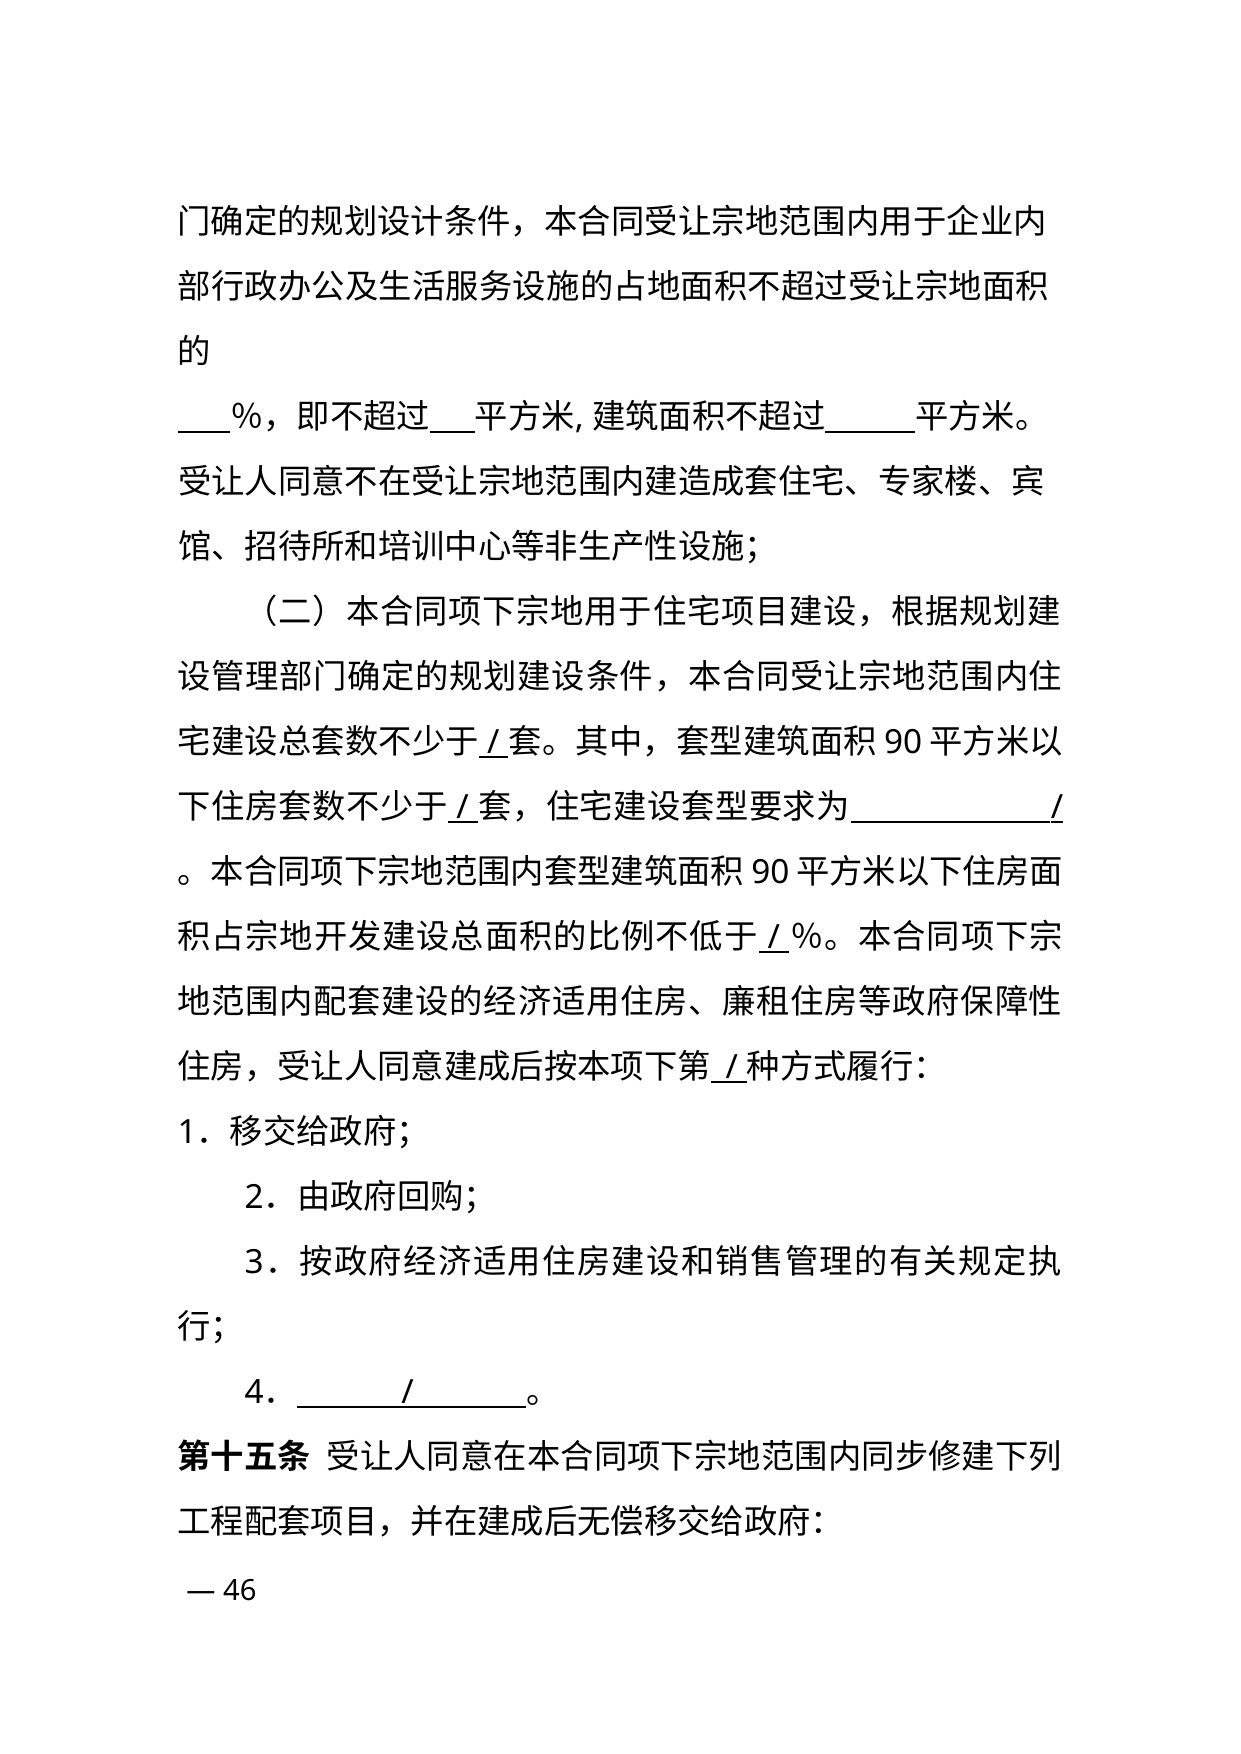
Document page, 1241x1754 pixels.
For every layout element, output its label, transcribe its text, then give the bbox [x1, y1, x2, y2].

text 2．由政府回购； [177, 1161, 1063, 1226]
text 第十五条 受让人同意在本合同项下宗地范围内同步修建下列工程配套项目，并在建成后无偿移交给政府： [177, 1421, 1063, 1551]
text （二）本合同项下宗地用于住宅项目建设，根据规划建设管理部门确定的规划建设条件，本合同受让宗地范围内住宅建设总套数不少于 / 套。其中，套型建筑面积90平方米以下住房套数不少于 / 套，住宅建设套型要求为 / 。本合同项下宗地范围内套型建筑面积90平方米以下住房面积占宗地开发建设总面积的比例不低于 / ％。本合同项下宗地范围内配套建设的经济适用住房、廉租住房等政府保障性住房，受让人同意建成后按本项下第 / 种方式履行： [177, 576, 1063, 1096]
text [177, 186, 1063, 381]
text 4． / 。 [177, 1356, 1063, 1421]
text 3．按政府经济适用住房建设和销售管理的有关规定执行； [177, 1226, 1063, 1356]
text 1．移交给政府； [177, 1096, 1063, 1161]
text ％，即不超过 平方米, 建筑面积不超过 平方米。受让人同意不在受让宗地范围内建造成套住宅、专家楼、宾馆、招待所和培训中心等非生产性设施； [178, 381, 1063, 576]
